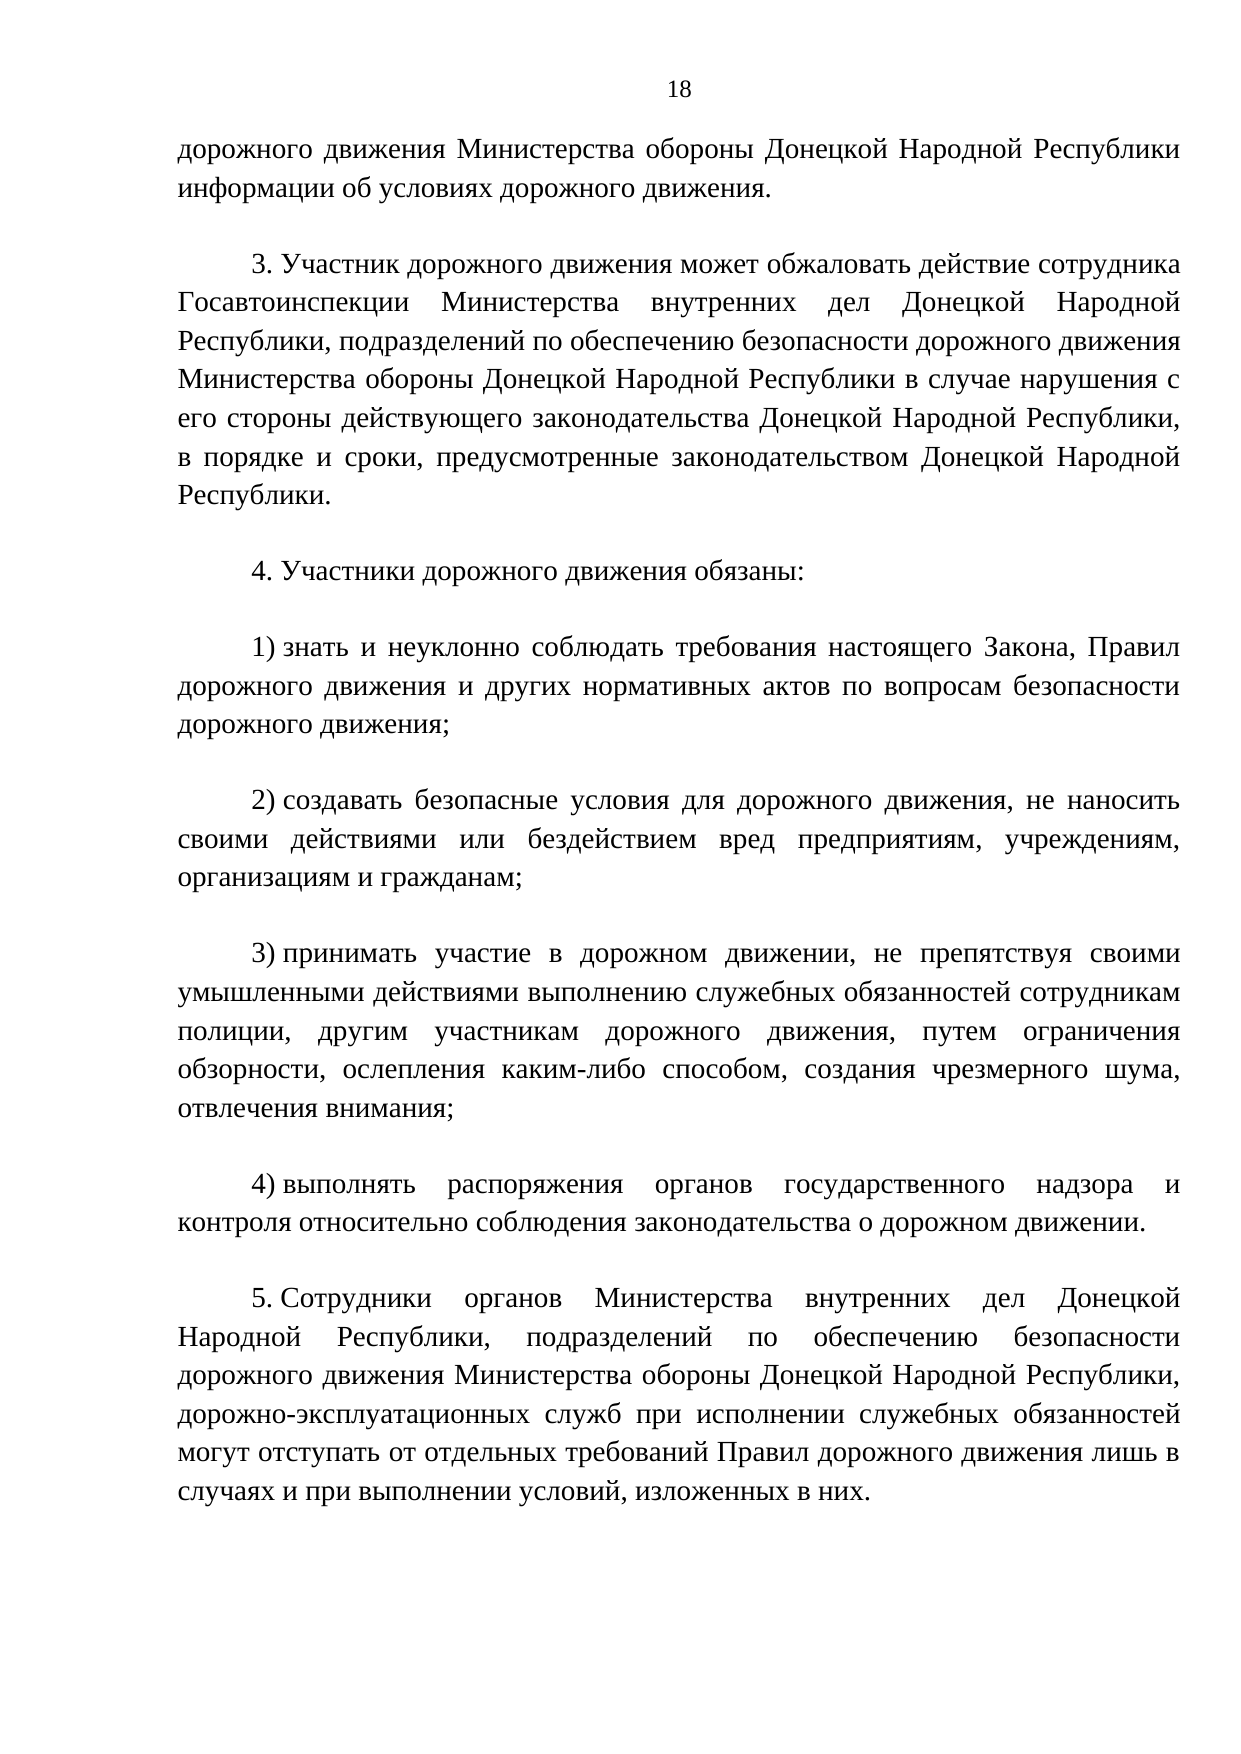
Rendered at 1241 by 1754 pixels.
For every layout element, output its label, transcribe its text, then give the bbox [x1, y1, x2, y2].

text 3. Участник дорожного движения может обжаловать действие сотрудника Госавтоинспекции Министерства внутренних дел Донецкой Народной Республики, подразделений по обеспечению безопасности дорожного движения Министерства обороны Донецкой Народной Республики в случае нарушения с его стороны действующего законодательства Донецкой Народной Республики, в порядке и сроки, предусмотренные законодательством Донецкой Народной Республики. [177, 246, 1181, 511]
text 2) создавать безопасные условия для дорожного движения, не наносить своими действиями или бездействием вред предприятиям, учреждениям, организациям и гражданам; [177, 782, 1181, 893]
text 5. Сотрудники органов Министерства внутренних дел Донецкой Народной Республики, подразделений по обеспечению безопасности дорожного движения Министерства обороны Донецкой Народной Республики, дорожно-эксплуатационных служб при исполнении служебных обязанностей могут отступать от отдельных требований Правил дорожного движения лишь в случаях и при выполнении условий, изложенных в них. [177, 1280, 1181, 1507]
text 4) выполнять распоряжения органов государственного надзора и контроля относительно соблюдения законодательства о дорожном движении. [177, 1166, 1181, 1238]
text 4. Участники дорожного движения обязаны: [177, 553, 1181, 587]
text 3) принимать участие в дорожном движении, не препятствуя своими умышленными действиями выполнению служебных обязанностей сотрудникам полиции, другим участникам дорожного движения, путем ограничения обзорности, ослепления каким-либо способом, создания чрезмерного шума, отвлечения внимания; [177, 936, 1181, 1123]
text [177, 131, 1181, 203]
text 1) знать и неуклонно соблюдать требования настоящего Закона, Правил дорожного движения и других нормативных актов по вопросам безопасности дорожного движения; [177, 629, 1181, 740]
